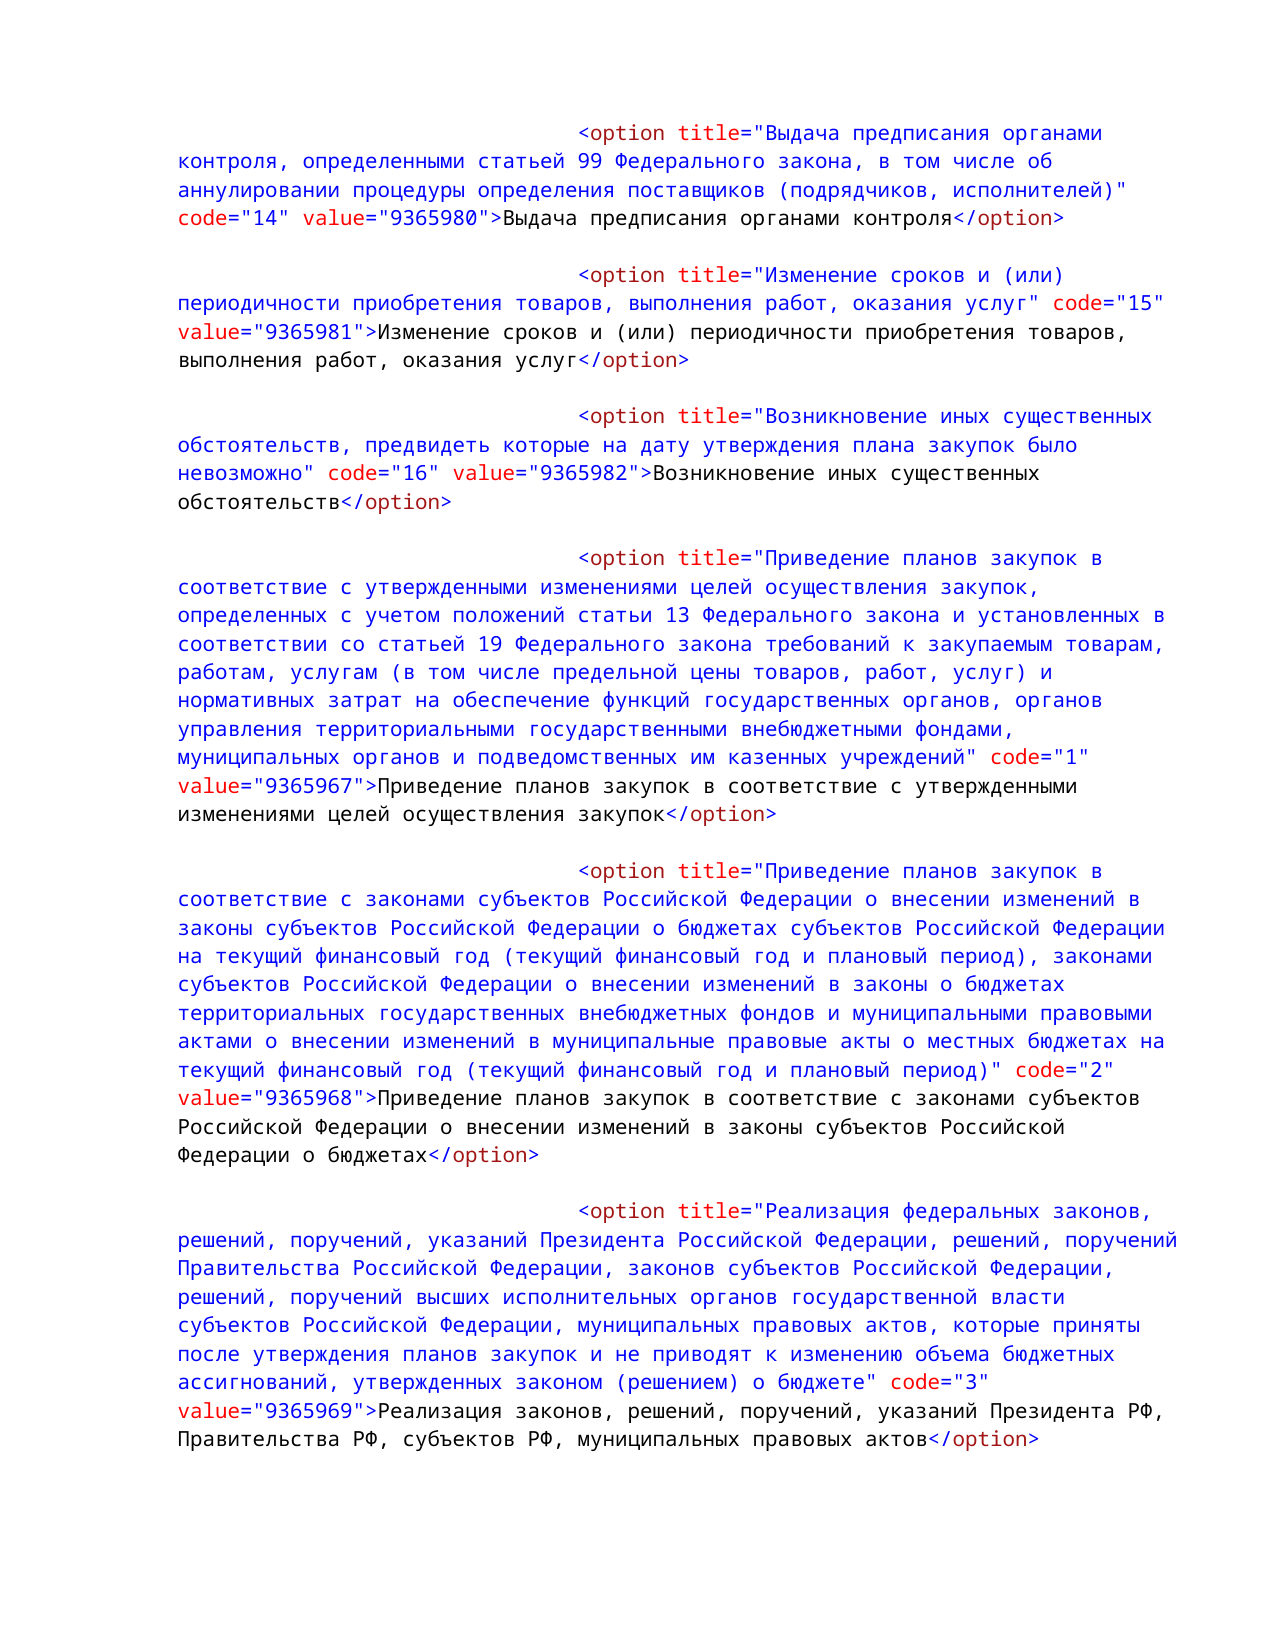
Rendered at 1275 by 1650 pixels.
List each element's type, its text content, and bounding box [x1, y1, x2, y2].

text <option title="Изменение сроков и (или) периодичности приобретения товаров, выполнения работ, оказания услуг" code="15" value="9365981">Изменение сроков и (или) периодичности приобретения товаров, выполнения работ, оказания услуг</option> [177, 260, 1186, 374]
text <option title="Реализация федеральных законов, решений, поручений, указаний Президента Российской Федерации, решений, поручений Правительства Российской Федерации, законов субъектов Российской Федерации, решений, поручений высших исполнительных органов государственной власти субъектов Российской Федерации, муниципальных правовых актов, которые приняты после утверждения планов закупок и не приводят к изменению объема бюджетных ассигнований, утвержденных законом (решением) о бюджете" code="3" value="9365969">Реализация законов, решений, поручений, указаний Президента РФ, Правительства РФ, субъектов РФ, муниципальных правовых актов</option> [177, 1197, 1186, 1453]
text <option title="Выдача предписания органами контроля, определенными статьей 99 Федерального закона, в том числе об аннулировании процедуры определения поставщиков (подрядчиков, исполнителей)" code="14" value="9365980">Выдача предписания органами контроля</option> [177, 118, 1186, 232]
text <option title="Возникновение иных существенных обстоятельств, предвидеть которые на дату утверждения плана закупок было невозможно" code="16" value="9365982">Возникновение иных существенных обстоятельств</option> [177, 402, 1186, 515]
text <option title="Приведение планов закупок в соответствие с утвержденными изменениями целей осуществления закупок, определенных с учетом положений статьи 13 Федерального закона и установленных в соответствии со статьей 19 Федерального закона требований к закупаемым товарам, работам, услугам (в том числе предельной цены товаров, работ, услуг) и нормативных затрат на обеспечение функций государственных органов, органов управления территориальными государственными внебюджетными фондами, муниципальных органов и подведомственных им казенных учреждений" code="1" value="9365967">Приведение планов закупок в соответствие с утвержденными изменениями целей осуществления закупок</option> [177, 543, 1186, 828]
text <option title="Приведение планов закупок в соответствие с законами субъектов Российской Федерации о внесении изменений в законы субъектов Российской Федерации о бюджетах субъектов Российской Федерации на текущий финансовый год (текущий финансовый год и плановый период), законами субъектов Российской Федерации о внесении изменений в законы о бюджетах территориальных государственных внебюджетных фондов и муниципальными правовыми актами о внесении изменений в муниципальные правовые акты о местных бюджетах на текущий финансовый год (текущий финансовый год и плановый период)" code="2" value="9365968">Приведение планов закупок в соответствие с законами субъектов Российской Федерации о внесении изменений в законы субъектов Российской Федерации о бюджетах</option> [177, 856, 1186, 1169]
